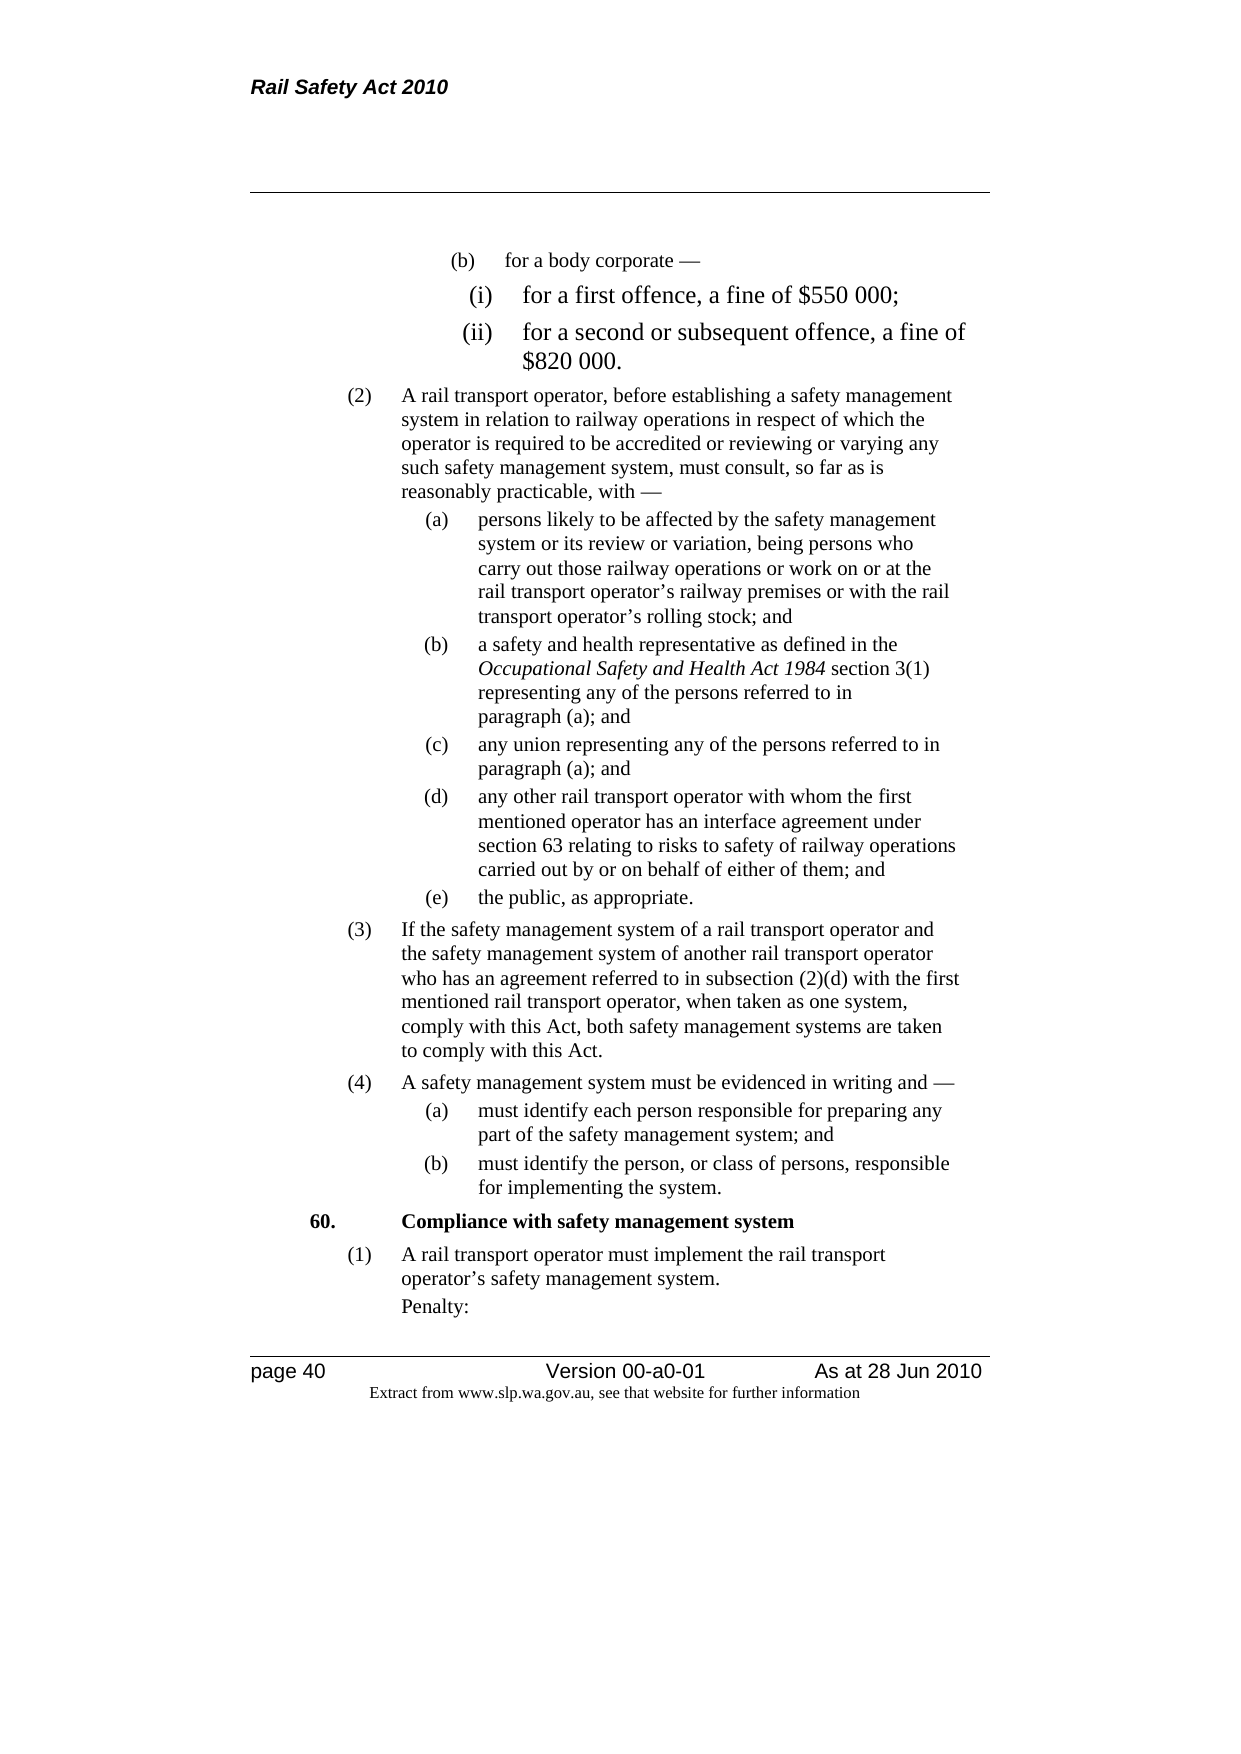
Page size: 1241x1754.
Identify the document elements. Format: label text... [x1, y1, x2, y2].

text (i) for a first offence, a fine of $550 000; [250, 280, 990, 309]
text (3) If the safety management system of a rail transport operator and the safety management system of another rail transport operator who has an agreement referred to in subsection (2)(d) with the first mentioned rail transport operator, when taken as one system, comply with this Act, both safety management systems are taken to comply with this Act. [312, 917, 960, 1062]
text (4) A safety management system must be evidenced in writing and — [312, 1070, 960, 1094]
text (e) the public, as appropriate. [389, 885, 960, 909]
text (b) must identify the person, or class of persons, responsible for implementing the system. [389, 1151, 960, 1199]
text (d) any other rail transport operator with whom the first mentioned operator has an interface agreement under section 63 relating to risks to safety of railway operations carried out by or on behalf of either of them; and [389, 784, 960, 881]
subtitle 60. Compliance with safety management system [309, 1209, 960, 1233]
text (ii) for a second or subsequent offence, a fine of $820 000. [250, 317, 990, 374]
text (2) A rail transport operator, before establishing a safety management system in relation to railway operations in respect of which the operator is required to be accredited or reviewing or varying any such safety management system, must consult, so far as is reasonably practicable, with — [312, 383, 960, 503]
text (1) A rail transport operator must implement the rail transport operator’s safety management system. [312, 1241, 960, 1289]
text (a) persons likely to be affected by the safety management system or its review or variation, being persons who carry out those railway operations or work on or at the rail transport operator’s railway premises or with the rail transport operator’s rolling stock; and [389, 507, 960, 628]
text (a) must identify each person responsible for preparing any part of the safety management system; and [389, 1098, 960, 1146]
text (b) for a body corporate — [289, 247, 960, 272]
text Penalty: [336, 1294, 960, 1318]
text (c) any union representing any of the persons referred to in paragraph (a); and [389, 732, 960, 780]
text (b) a safety and health representative as defined in the Occupational Safety and Health Act 1984 section 3(1) representing any of the persons referred to in paragraph (a); and [389, 632, 960, 728]
